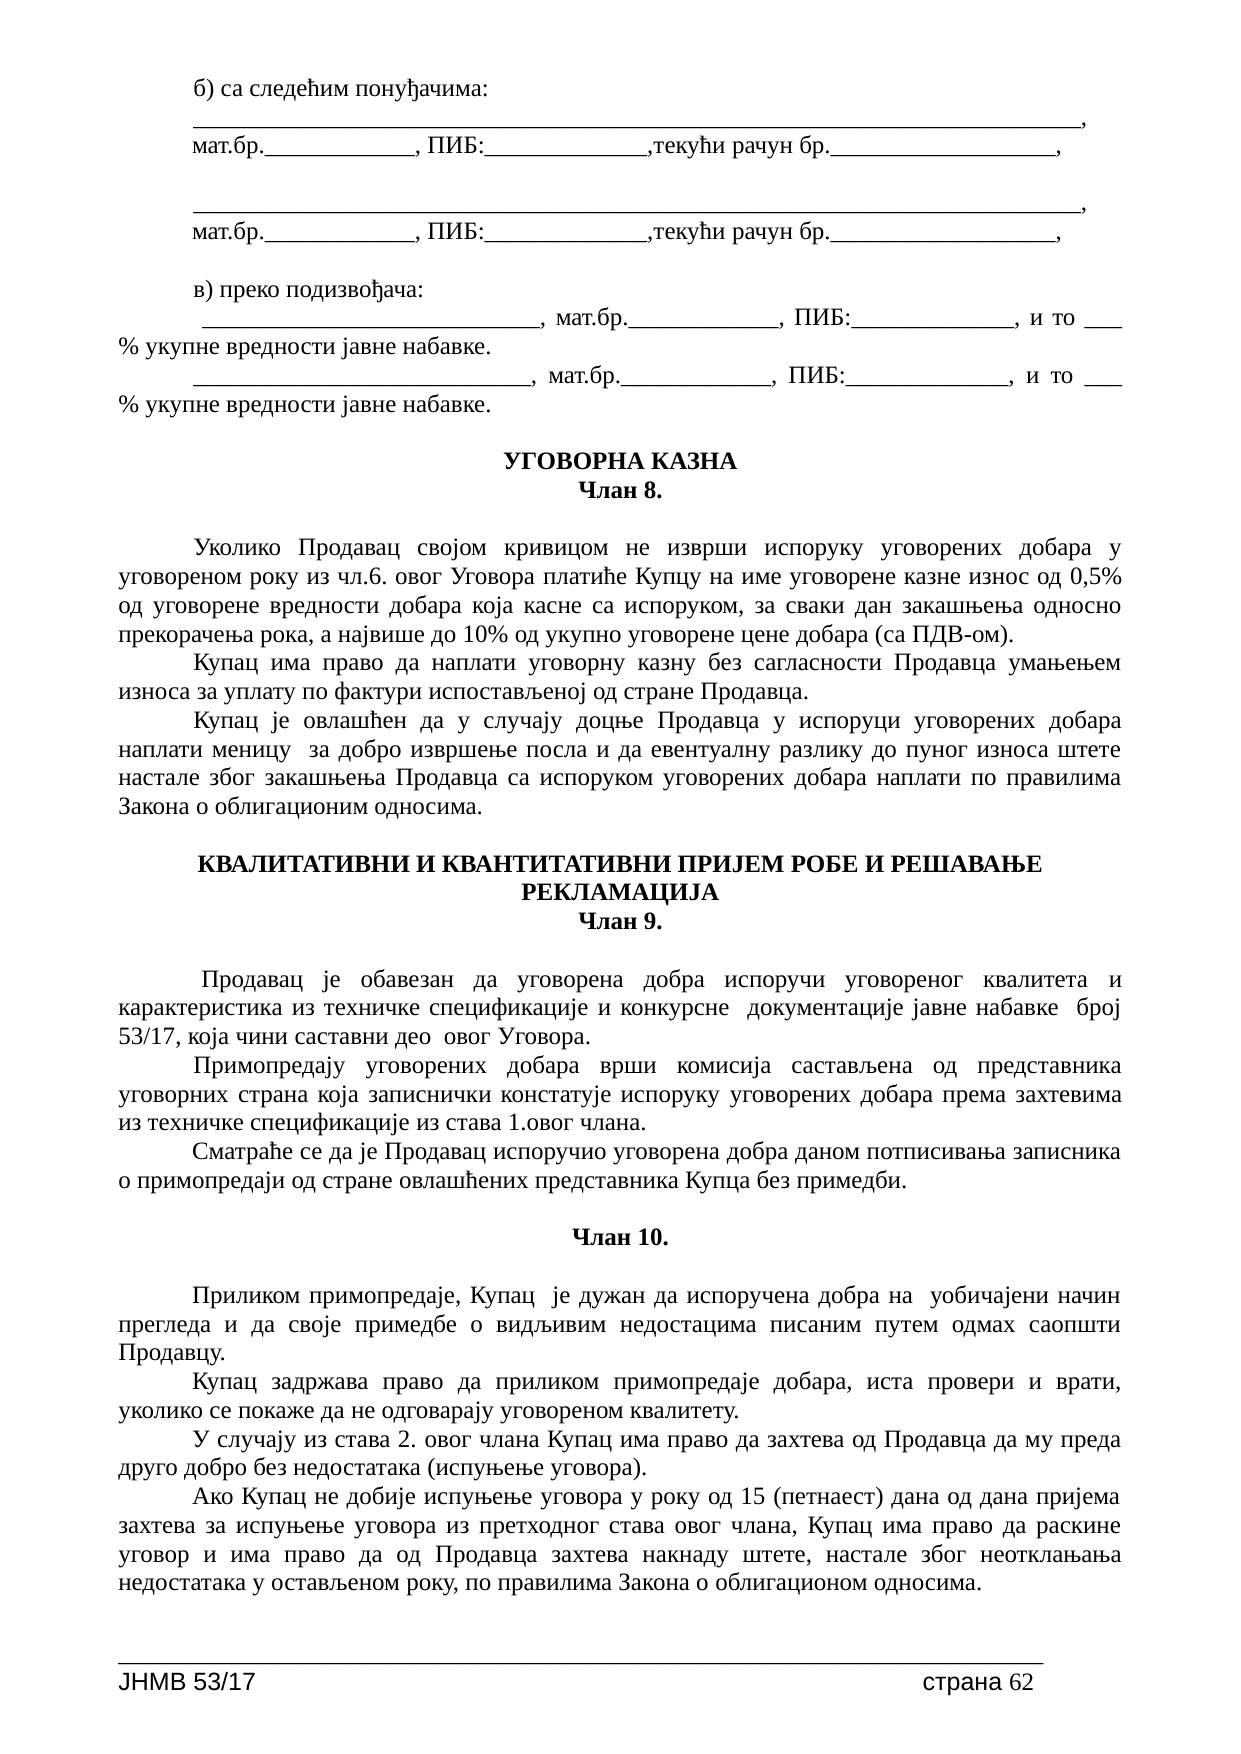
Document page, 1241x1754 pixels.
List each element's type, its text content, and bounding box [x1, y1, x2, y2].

text Купац има право да наплати уговорну казну без сагласности Продавца умањењем износа за уплату по фактури испостављеној од стране Продавца. [118, 647, 1122, 705]
text Члан 8. [118, 475, 1122, 504]
text Уколико Продавац својом кривицом не изврши испоруку уговорених добара у уговореном року из чл.6. овог Уговора платиће Купцу на име уговорене казне износ од 0,5% од уговорене вредности добара која касне са испоруком, за сваки дан закашњења односно прекорачења рока, а највише до 10% од укупно уговорене цене добара (са ПДВ-ом). [118, 532, 1122, 647]
text в) преко подизвођача: [118, 274, 1122, 302]
text Приликом примопредаје, Купац је дужан да испоручена добра на уобичајени начин прегледа и да своје примедбе о видљивим недостацима писаним путем одмах саопшти Продавцу. [118, 1280, 1122, 1366]
text ___________________________, мат.бр.____________, ПИБ:_____________, и то ___ % укупне вредности јавне набавке. [118, 302, 1122, 360]
text Примопредају уговорених добара врши комисија састављена од представника уговорних страна која записнички констатује испоруку уговорених добара према захтевима из техничке спецификације из става 1.овог члана. [118, 1050, 1122, 1136]
text Купац је овлашћен да у случају доцње Продавца у испоруци уговорених добара наплати меницу за добро извршење посла и да евентуалну разлику до пуног износа штете настале због закашњења Продавца са испоруком уговорених добара наплати по правилима Закона о облигационим односима. [118, 705, 1122, 820]
text КВАЛИТАТИВНИ И КВАНТИТАТИВНИ ПРИЈЕМ РОБЕ И РЕШАВАЊЕ РЕКЛАМАЦИЈА [118, 849, 1122, 906]
text УГОВОРНА КАЗНА [118, 446, 1122, 475]
text Сматраће се да је Продавац испоручио уговорена добра даном потписивања записника о примопредаји од стране овлашћених представника Купца без примедби. [118, 1136, 1122, 1194]
text Ако Купац не добије испуњење уговора у року од 15 (петнаест) дана од дана пријема захтева за испуњење уговора из претходног става овог члана, Купац има право да раскине уговор и има право да од Продавца захтева накнаду штете, настале због неотклањања недостатака у остављеном року, по правилима Закона о облигационом односима. [118, 1481, 1122, 1596]
text _______________________________________________________________________, мат.бр.____________, ПИБ:_____________,текући рачун бр.__________________, [118, 187, 1122, 245]
text Купац задржава право да приликом примопредаје добара, иста провери и врати, уколико се покаже да не одговарају уговореном квалитету. [118, 1366, 1122, 1424]
text У случају из става 2. овог члана Купац има право да захтева од Продавца да му преда друго добро без недостатака (испуњење уговора). [118, 1424, 1122, 1481]
text Продавац је обавезан да уговорена добра испоручи уговореног квалитета и карактеристика из техничке спецификације и конкурсне документације јавне набавке број 53/17, која чини саставни део овог Уговора. [118, 964, 1122, 1050]
text б) са следећим понуђачима: [118, 73, 1122, 102]
text ___________________________, мат.бр.____________, ПИБ:_____________, и то ___ % укупне вредности јавне набавке. [118, 360, 1122, 417]
text Члан 10. [118, 1222, 1122, 1251]
text Члан 9. [118, 906, 1122, 935]
text _______________________________________________________________________, мат.бр.____________, ПИБ:_____________,текући рачун бр.__________________, [118, 102, 1122, 159]
